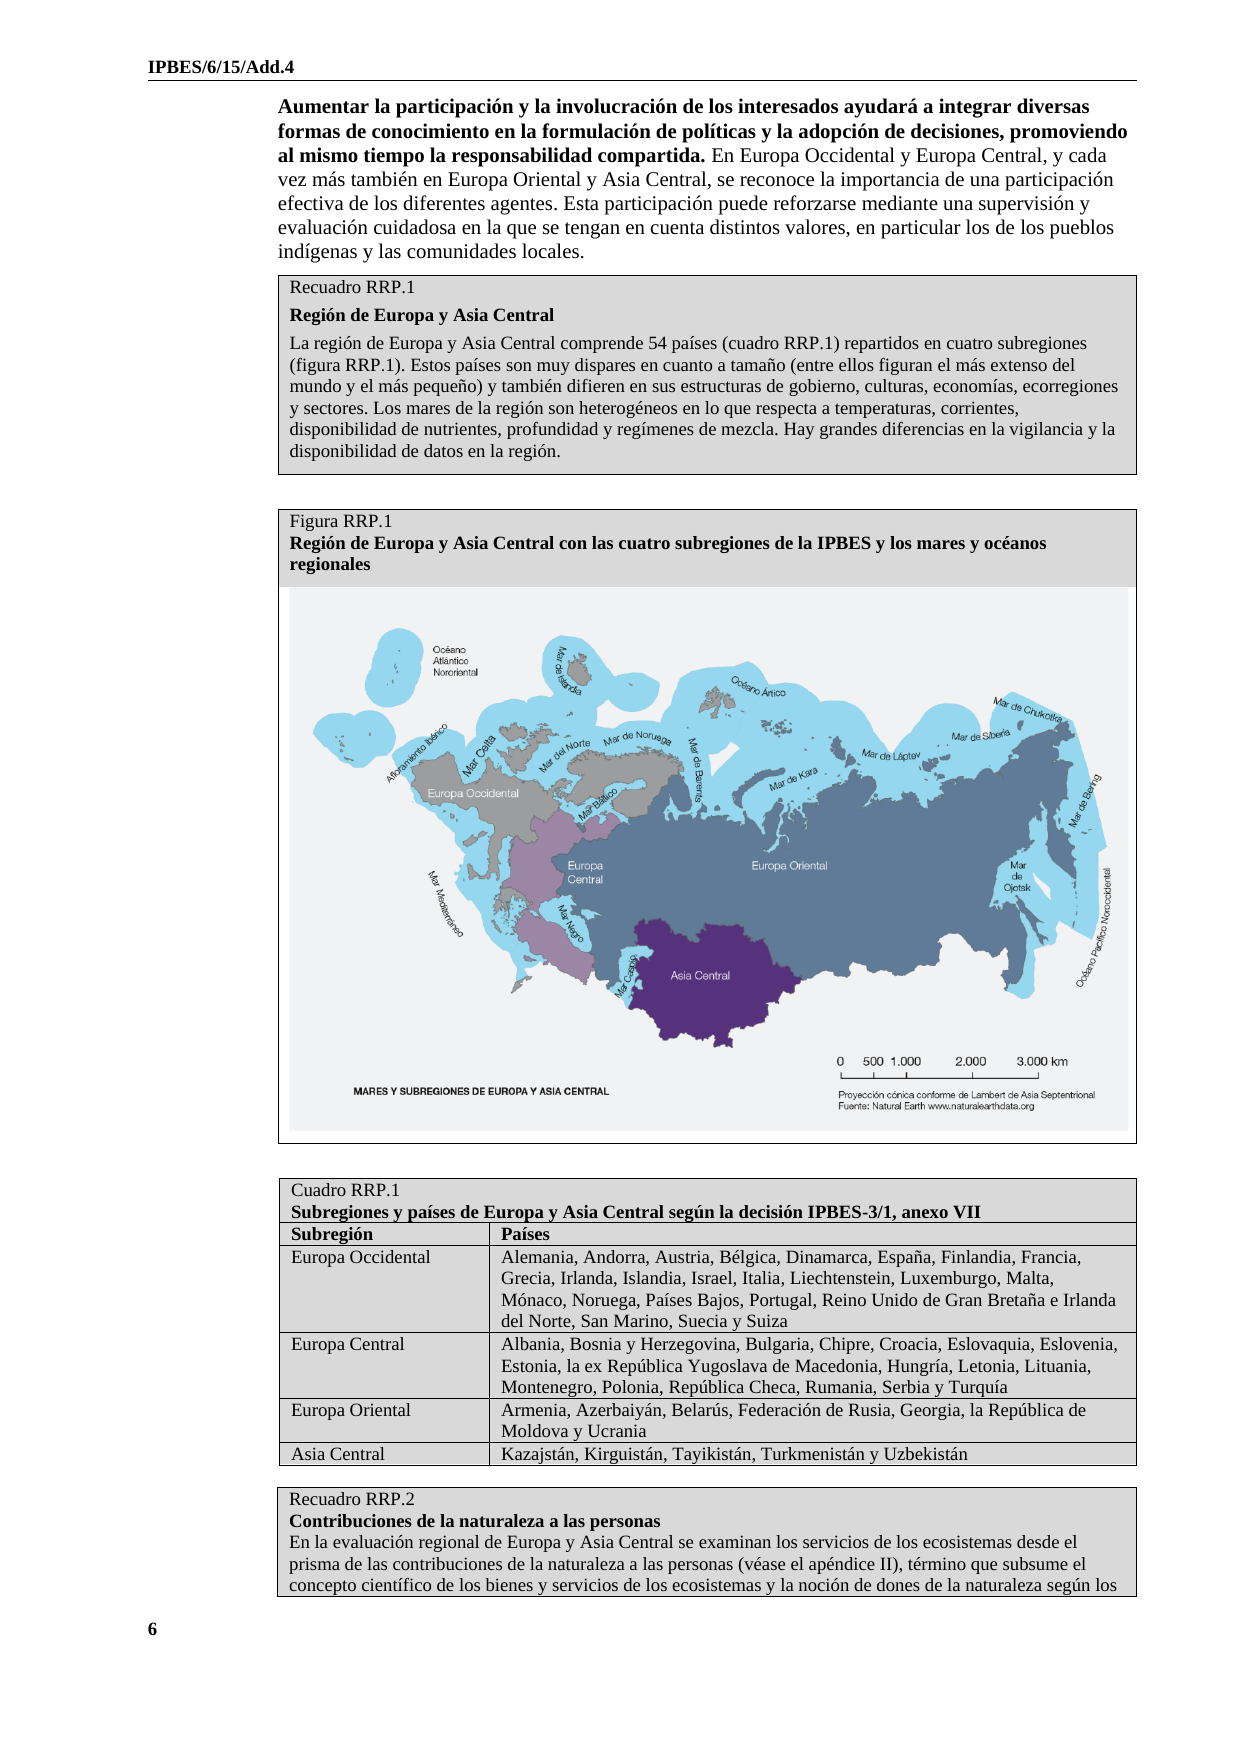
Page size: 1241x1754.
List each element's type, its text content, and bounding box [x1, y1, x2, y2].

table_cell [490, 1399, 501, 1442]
table_header Recuadro RRP.1 Región de Europa y Asia Central La región de Europa y Asia Central comprende 54 países (cuadro RRP.1) repartidos en cuatro subregiones (figura RRP.1). Estos países son muy dispares en cuanto a tamaño (entre ellos figuran el más extenso del mundo y el más pequeño) y también difieren en sus estructuras de gobierno, culturas, economías, ecorregiones y sectores. Los mares de la región son heterogéneos en lo que respecta a temperaturas, corrientes, disponibilidad de nutrientes, profundidad y regímenes de mezcla. Hay grandes diferencias en la vigilancia y la disponibilidad de datos en la región. [279, 276, 1136, 474]
table_cell Europa Oriental [280, 1399, 489, 1442]
table_header Figura RRP.1 Región de Europa y Asia Central con las cuatro subregiones de la IPBES y los mares y océanos regionales [279, 510, 1136, 587]
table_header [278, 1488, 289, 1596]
text Aumentar la participación y la involucración de los interesados ayudará a integrar diversas formas de conocimiento en la formulación de políticas y la adopción de decisiones, promoviendo al mismo tiempo la responsabilidad compartida. En Europa Occidental y Europa Central, y cada vez más también en Europa Oriental y Asia Central, se reconoce la importancia de una participación efectiva de los diferentes agentes. Esta participación puede reforzarse mediante una supervisión y evaluación cuidadosa en la que se tengan en cuenta distintos valores, en particular los de los pueblos indígenas y las comunidades locales. [278, 94, 1137, 263]
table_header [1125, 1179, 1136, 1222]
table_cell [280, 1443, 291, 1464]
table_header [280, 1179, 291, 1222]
picture [289, 587, 1129, 1131]
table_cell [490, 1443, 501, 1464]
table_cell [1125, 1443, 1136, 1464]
table_cell Europa Occidental [280, 1246, 489, 1332]
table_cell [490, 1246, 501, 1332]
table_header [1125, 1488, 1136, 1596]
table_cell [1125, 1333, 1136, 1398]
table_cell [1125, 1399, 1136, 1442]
table_cell [279, 587, 1136, 1143]
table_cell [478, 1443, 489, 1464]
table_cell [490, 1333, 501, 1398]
table_cell Europa Central [280, 1333, 489, 1398]
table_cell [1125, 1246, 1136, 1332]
